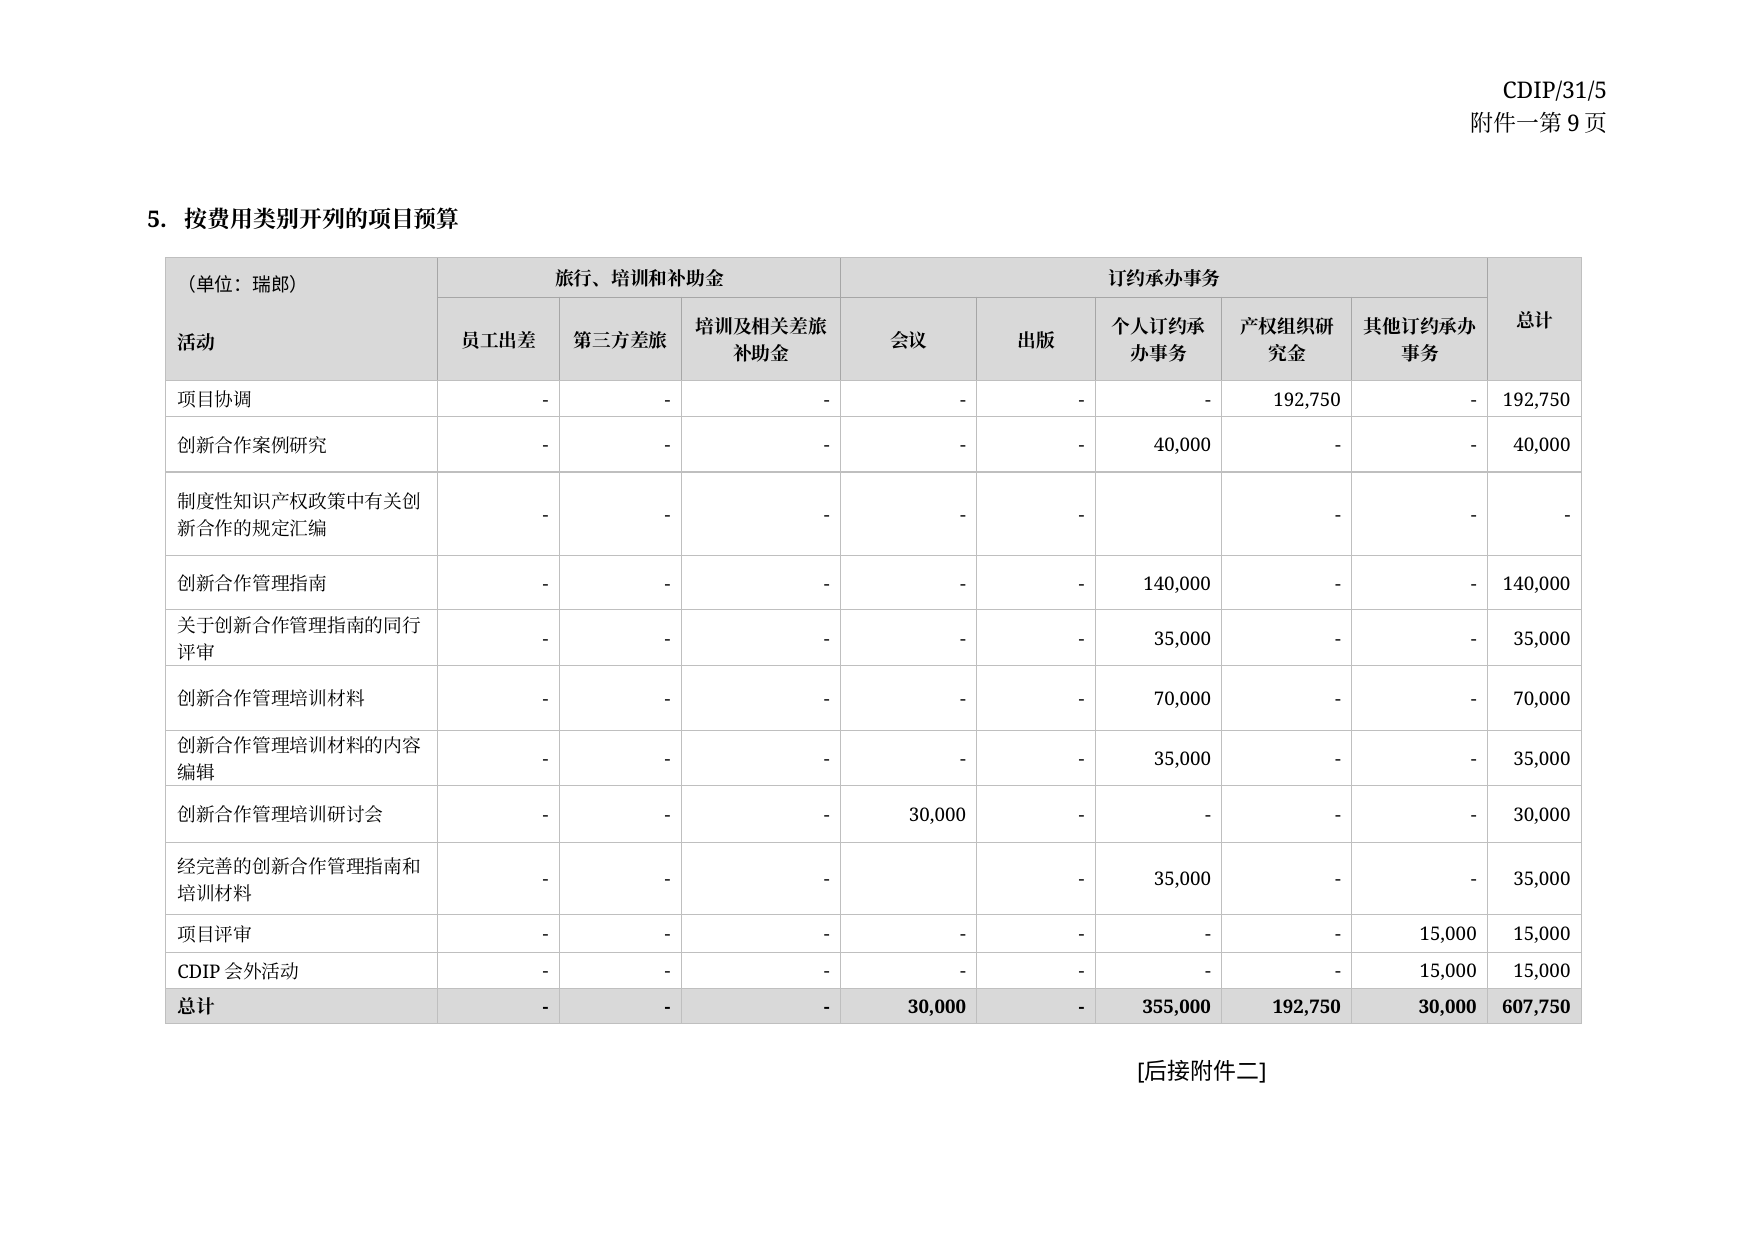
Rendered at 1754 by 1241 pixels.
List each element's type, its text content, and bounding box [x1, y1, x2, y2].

table_cell - [560, 915, 681, 952]
table_cell 35,000 [1488, 843, 1581, 914]
table_cell 607,750 [1488, 989, 1581, 1023]
table_cell 40,000 [1488, 417, 1581, 471]
list 按费用类别开列的项目预算 [147, 201, 1607, 234]
table_cell - [1096, 381, 1221, 416]
table_cell 35,000 [1488, 610, 1581, 665]
table_cell - [438, 381, 559, 416]
table_cell - [841, 915, 976, 952]
table_cell 140,000 [1488, 556, 1581, 609]
table_cell 创新合作案例研究 [166, 417, 437, 471]
table_cell - [438, 843, 559, 914]
table_cell 出版 [977, 298, 1095, 380]
table_cell 其他订约承办事务 [1352, 298, 1487, 380]
table_cell - [841, 556, 976, 609]
table_cell CDIP会外活动 [166, 953, 437, 987]
table_cell - [682, 731, 840, 784]
table_cell - [977, 953, 1095, 987]
table_cell - [682, 786, 840, 842]
table_header 订约承办事务 [841, 258, 1487, 297]
table_cell - [438, 473, 559, 555]
table_cell - [841, 610, 976, 665]
table_cell - [682, 417, 840, 471]
table_cell - [977, 843, 1095, 914]
table_cell 项目协调 [166, 381, 437, 416]
table_cell - [1352, 473, 1487, 555]
table_cell - [438, 666, 559, 729]
table_cell - [841, 417, 976, 471]
table_cell 355,000 [1096, 989, 1221, 1023]
table_cell - [560, 610, 681, 665]
table_cell - [977, 666, 1095, 729]
table_cell - [1352, 731, 1487, 784]
table_cell 30,000 [1488, 786, 1581, 842]
table_cell - [977, 381, 1095, 416]
table_cell 140,000 [1096, 556, 1221, 609]
table_cell 创新合作管理培训材料的内容编辑 [166, 731, 437, 784]
table_cell 第三方差旅 [560, 298, 681, 380]
table_cell - [560, 666, 681, 729]
table_cell 培训及相关差旅补助金 [682, 298, 840, 380]
table_cell - [1222, 666, 1351, 729]
table_cell 关于创新合作管理指南的同行评审 [166, 610, 437, 665]
table_cell - [977, 610, 1095, 665]
table_cell 创新合作管理培训研讨会 [166, 786, 437, 842]
table_cell - [682, 666, 840, 729]
table_cell - [560, 556, 681, 609]
table_cell - [977, 786, 1095, 842]
table_cell 70,000 [1488, 666, 1581, 729]
table_cell 产权组织研究金 [1222, 298, 1351, 380]
table_cell - [1222, 843, 1351, 914]
table_cell - [1222, 610, 1351, 665]
table_cell - [977, 473, 1095, 555]
table_cell 30,000 [841, 989, 976, 1023]
table_cell - [841, 473, 976, 555]
table_cell - [682, 381, 840, 416]
table_cell [841, 843, 976, 914]
table_cell - [1352, 417, 1487, 471]
table_cell [1096, 473, 1221, 555]
table_cell - [560, 473, 681, 555]
table_cell - [841, 731, 976, 784]
table_cell - [1096, 786, 1221, 842]
table_cell - [560, 417, 681, 471]
table_cell - [977, 915, 1095, 952]
table_cell - [438, 786, 559, 842]
table_cell 35,000 [1096, 843, 1221, 914]
table_cell - [1352, 556, 1487, 609]
table_cell 会议 [841, 298, 976, 380]
table_cell - [682, 473, 840, 555]
table_cell - [841, 666, 976, 729]
table_cell - [1488, 473, 1581, 555]
table_cell - [438, 556, 559, 609]
table_cell - [841, 381, 976, 416]
table_cell - [1222, 473, 1351, 555]
text [后接附件二] [1137, 1053, 1607, 1086]
table_cell - [977, 556, 1095, 609]
table_cell 15,000 [1352, 953, 1487, 987]
table_header 旅行、培训和补助金 [438, 258, 840, 297]
table_cell - [1096, 915, 1221, 952]
table_cell - [682, 610, 840, 665]
table_cell - [1222, 731, 1351, 784]
table_cell - [1222, 953, 1351, 987]
table_cell - [1352, 843, 1487, 914]
table_cell - [977, 417, 1095, 471]
table_cell - [1096, 953, 1221, 987]
table_cell 项目评审 [166, 915, 437, 952]
table_cell 个人订约承办事务 [1096, 298, 1221, 380]
table_cell - [560, 843, 681, 914]
table_header （单位：瑞郎） [166, 258, 437, 297]
table_cell 30,000 [1352, 989, 1487, 1023]
table_cell - [560, 786, 681, 842]
table_cell 70,000 [1096, 666, 1221, 729]
table_cell 总计 [166, 989, 437, 1023]
table_cell 经完善的创新合作管理指南和培训材料 [166, 843, 437, 914]
table_cell - [1352, 610, 1487, 665]
table_cell - [841, 953, 976, 987]
table_cell 40,000 [1096, 417, 1221, 471]
table_cell 员工出差 [438, 298, 559, 380]
table_cell - [560, 381, 681, 416]
table_cell - [438, 915, 559, 952]
table_cell 35,000 [1096, 610, 1221, 665]
table_cell - [1352, 666, 1487, 729]
table_cell - [560, 953, 681, 987]
table_cell - [1352, 786, 1487, 842]
table_cell 15,000 [1488, 953, 1581, 987]
table_cell 192,750 [1488, 381, 1581, 416]
table_cell 35,000 [1096, 731, 1221, 784]
table_cell - [560, 731, 681, 784]
table_cell - [438, 417, 559, 471]
table_cell 创新合作管理培训材料 [166, 666, 437, 729]
table_cell 15,000 [1352, 915, 1487, 952]
table_cell - [682, 843, 840, 914]
table_cell - [1222, 556, 1351, 609]
table_cell - [1222, 417, 1351, 471]
table_cell 192,750 [1222, 989, 1351, 1023]
table_cell 15,000 [1488, 915, 1581, 952]
table_cell 35,000 [1488, 731, 1581, 784]
table_cell - [1222, 786, 1351, 842]
table_cell - [682, 556, 840, 609]
table_cell - [438, 989, 559, 1023]
table_cell 活动 [166, 297, 437, 380]
table_cell 制度性知识产权政策中有关创新合作的规定汇编 [166, 473, 437, 555]
table_cell - [682, 953, 840, 987]
table_header 总计 [1488, 258, 1581, 380]
table_cell - [438, 731, 559, 784]
table_cell - [977, 989, 1095, 1023]
table_cell - [1352, 381, 1487, 416]
table_cell 创新合作管理指南 [166, 556, 437, 609]
table_cell 30,000 [841, 786, 976, 842]
table_cell - [682, 915, 840, 952]
table_cell - [438, 953, 559, 987]
table_cell - [560, 989, 681, 1023]
table_cell - [682, 989, 840, 1023]
table_cell - [1222, 915, 1351, 952]
table_cell - [438, 610, 559, 665]
table_cell - [977, 731, 1095, 784]
table_cell 192,750 [1222, 381, 1351, 416]
